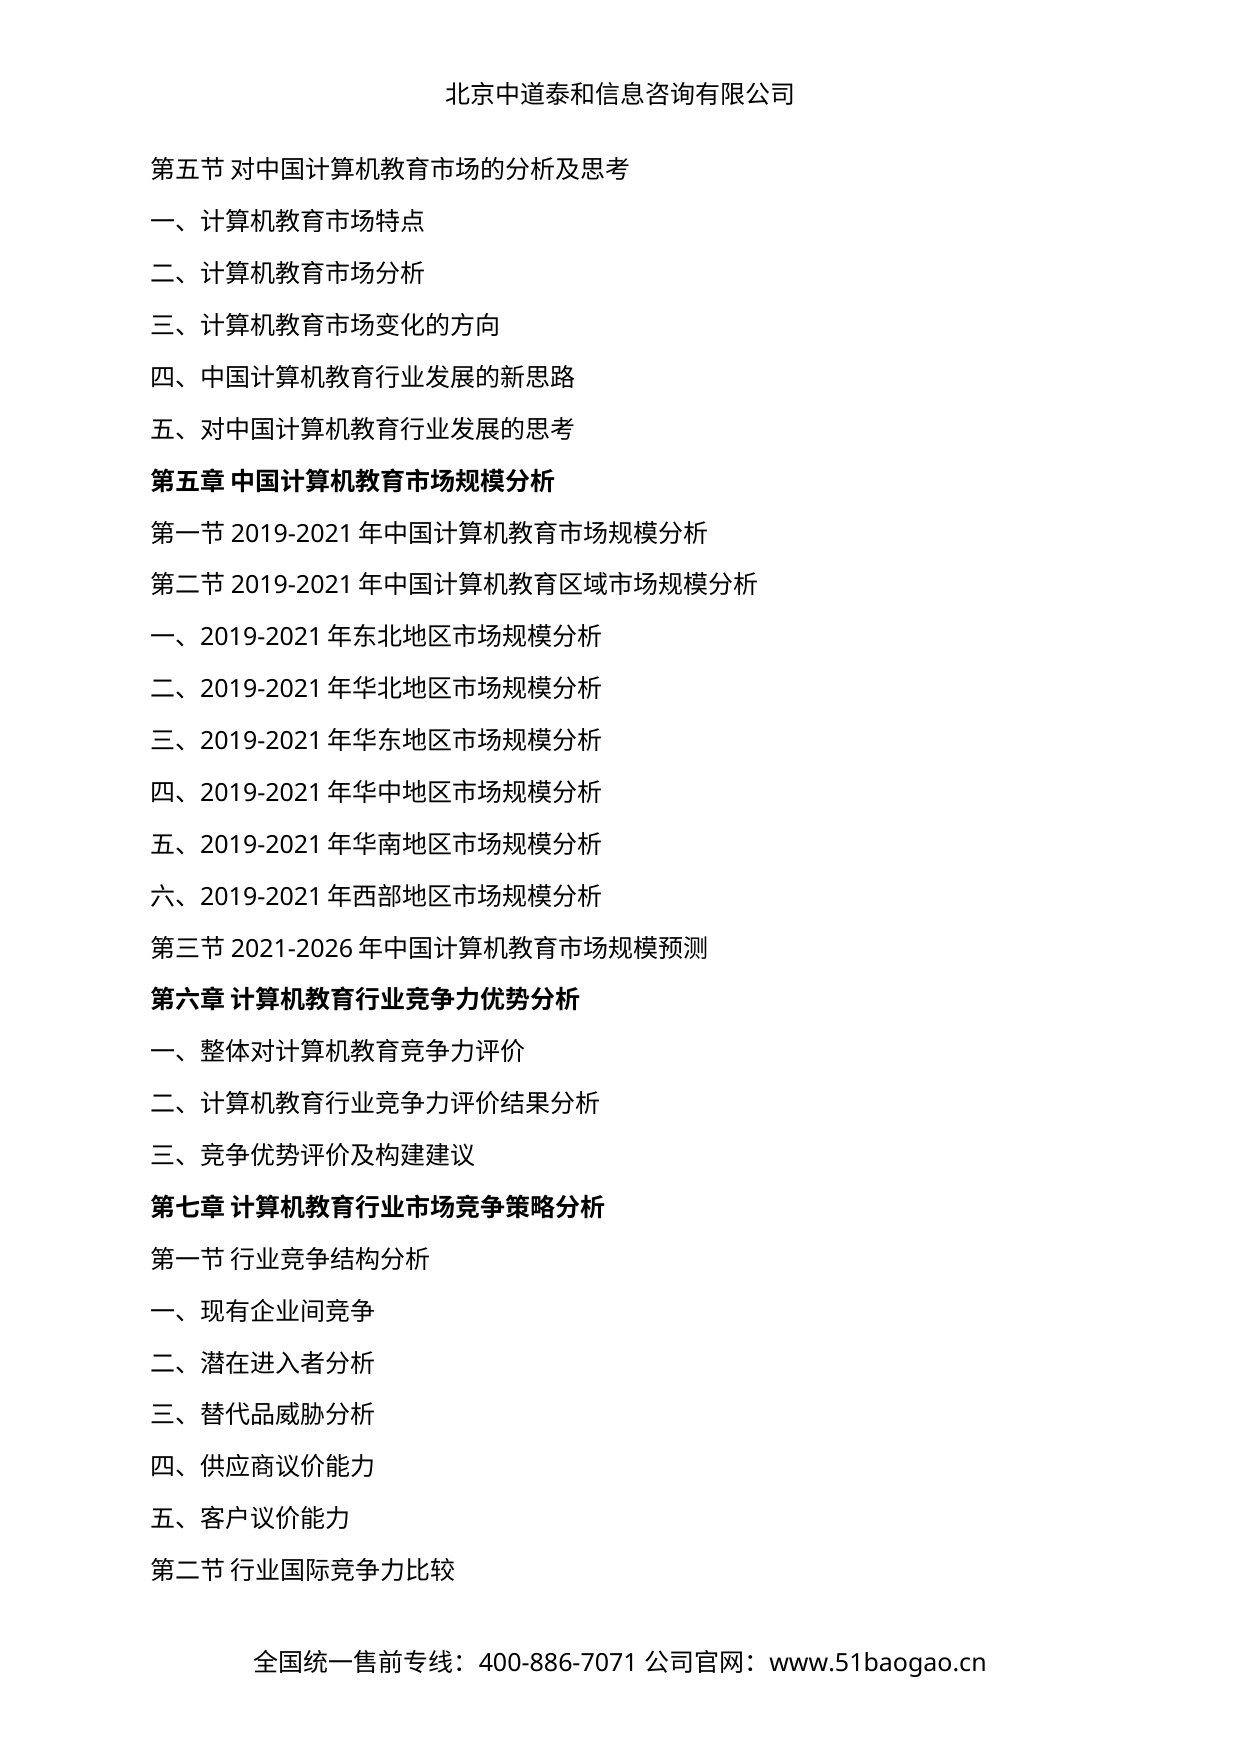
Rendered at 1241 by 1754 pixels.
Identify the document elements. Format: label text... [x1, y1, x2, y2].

text 二、潜在进入者分析 [150, 1343, 1090, 1379]
text 二、2019-2021年华北地区市场规模分析 [150, 669, 1090, 705]
text 三、计算机教育市场变化的方向 [150, 306, 1090, 342]
text 第二节 行业国际竞争力比较 [150, 1551, 1090, 1587]
text 第二节 2019-2021年中国计算机教育区域市场规模分析 [150, 565, 1090, 601]
text 四、中国计算机教育行业发展的新思路 [150, 357, 1090, 394]
text 一、计算机教育市场特点 [150, 202, 1090, 238]
text 三、替代品威胁分析 [150, 1395, 1090, 1431]
text 五、2019-2021年华南地区市场规模分析 [150, 824, 1090, 861]
text 第七章 计算机教育行业市场竞争策略分析 [150, 1187, 1090, 1224]
text 第一节 行业竞争结构分析 [150, 1239, 1090, 1276]
text 一、整体对计算机教育竞争力评价 [150, 1032, 1090, 1068]
text 二、计算机教育市场分析 [150, 254, 1090, 290]
text 五、客户议价能力 [150, 1499, 1090, 1535]
text 第一节 2019-2021年中国计算机教育市场规模分析 [150, 513, 1090, 549]
text 第五节 对中国计算机教育市场的分析及思考 [150, 150, 1090, 186]
text 五、对中国计算机教育行业发展的思考 [150, 409, 1090, 446]
text 一、现有企业间竞争 [150, 1291, 1090, 1327]
text 第六章 计算机教育行业竞争力优势分析 [150, 980, 1090, 1016]
text 三、2019-2021年华东地区市场规模分析 [150, 721, 1090, 757]
text 一、2019-2021年东北地区市场规模分析 [150, 617, 1090, 653]
text 三、竞争优势评价及构建建议 [150, 1136, 1090, 1172]
text 六、2019-2021年西部地区市场规模分析 [150, 876, 1090, 912]
text 第五章 中国计算机教育市场规模分析 [150, 461, 1090, 497]
text 二、计算机教育行业竞争力评价结果分析 [150, 1084, 1090, 1120]
text 第三节 2021-2026年中国计算机教育市场规模预测 [150, 928, 1090, 964]
text 四、2019-2021年华中地区市场规模分析 [150, 772, 1090, 809]
text 四、供应商议价能力 [150, 1447, 1090, 1483]
